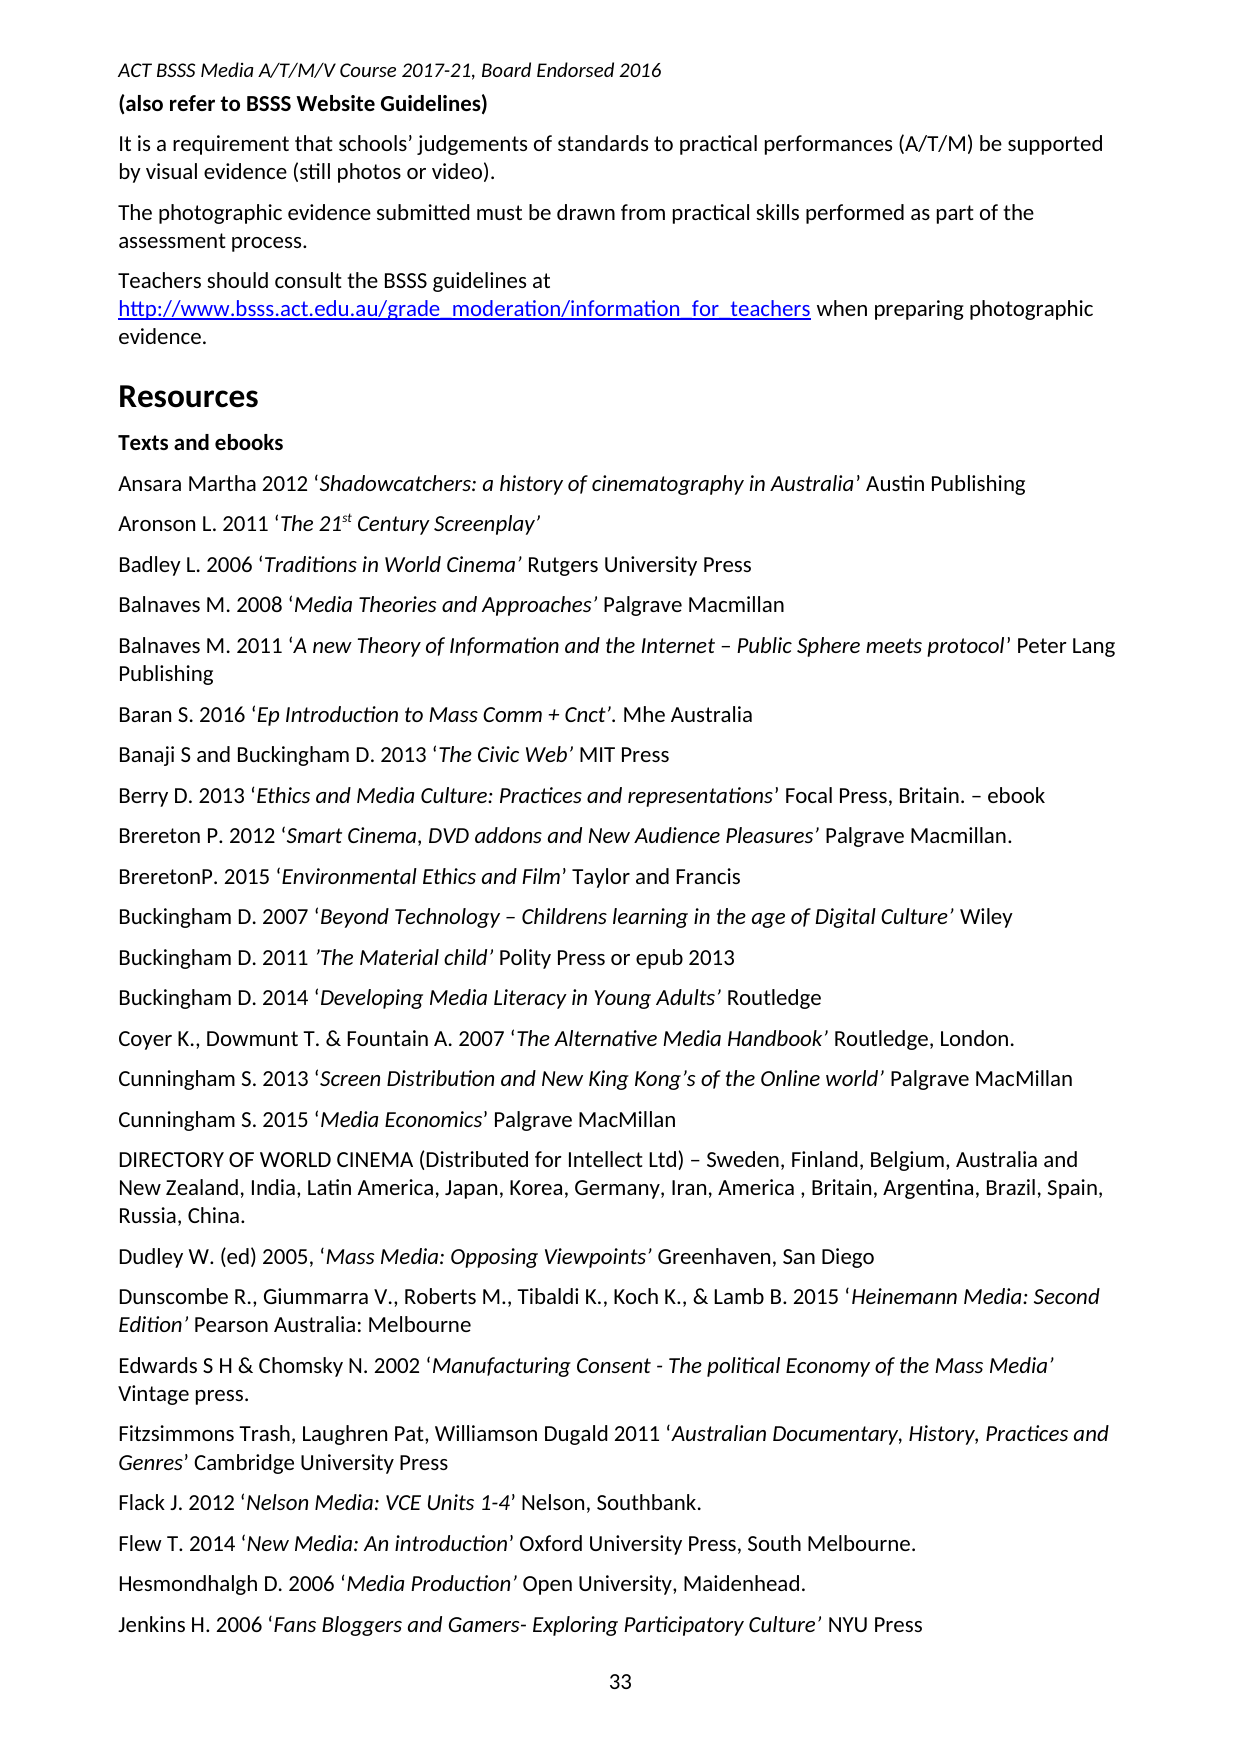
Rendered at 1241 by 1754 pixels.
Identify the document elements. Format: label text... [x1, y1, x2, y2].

text Berry D. 2013 ‘Ethics and Media Culture: Practices and representations’ Focal Press, Britain. – ebook [118, 781, 1122, 809]
text Balnaves M. 2008 ‘Media Theories and Approaches’ Palgrave Macmillan [118, 591, 1122, 619]
text It is a requirement that schools’ judgements of standards to practical performances (A/T/M) be supported by visual evidence (still photos or video). [118, 129, 1122, 185]
subtitle Aronson L. 2011 ‘The 21st Century Screenplay’ [118, 509, 1122, 538]
text Cunningham S. 2013 ‘Screen Distribution and New King Kong’s of the Online world’ Palgrave MacMillan [118, 1064, 1122, 1092]
subtitle Resources [118, 375, 1122, 416]
subtitle (also refer to BSSS Website Guidelines) [118, 89, 1122, 117]
text Cunningham S. 2015 ‘Media Economics’ Palgrave MacMillan [118, 1105, 1122, 1133]
text BreretonP. 2015 ‘Environmental Ethics and Film’ Taylor and Francis [118, 862, 1122, 890]
text Dudley W. (ed) 2005, ‘Mass Media: Opposing Viewpoints’ Greenhaven, San Diego [118, 1242, 1122, 1270]
text Buckingham D. 2014 ‘Developing Media Literacy in Young Adults’ Routledge [118, 983, 1122, 1011]
text Balnaves M. 2011 ‘A new Theory of Information and the Internet – Public Sphere meets protocol’ Peter Lang Publishing [118, 631, 1122, 687]
text Fitzsimmons Trash, Laughren Pat, Williamson Dugald 2011 ‘Australian Documentary, History, Practices and Genres’ Cambridge University Press [118, 1419, 1122, 1476]
text Hesmondhalgh D. 2006 ‘Media Production’ Open University, Maidenhead. [118, 1569, 1122, 1597]
text Jenkins H. 2006 ‘Fans Bloggers and Gamers- Exploring Participatory Culture’ NYU Press [118, 1610, 1122, 1638]
text Brereton P. 2012 ‘Smart Cinema, DVD addons and New Audience Pleasures’ Palgrave Macmillan. [118, 821, 1122, 849]
text Banaji S and Buckingham D. 2013 ‘The Civic Web’ MIT Press [118, 740, 1122, 768]
subtitle Texts and ebooks [118, 428, 1122, 457]
text DIRECTORY OF WORLD CINEMA (Distributed for Intellect Ltd) – Sweden, Finland, Belgium, Australia and New Zealand, India, Latin America, Japan, Korea, Germany, Iran, America , Britain, Argentina, Brazil, Spain, Russia, China. [118, 1145, 1122, 1229]
text Badley L. 2006 ‘Traditions in World Cinema’ Rutgers University Press [118, 550, 1122, 578]
text Flack J. 2012 ‘Nelson Media: VCE Units 1-4’ Nelson, Southbank. [118, 1488, 1122, 1516]
text Baran S. 2016 ‘Ep Introduction to Mass Comm + Cnct’. Mhe Australia [118, 700, 1122, 728]
text Dunscombe R., Giummarra V., Roberts M., Tibaldi K., Koch K., & Lamb B. 2015 ‘Heinemann Media: Second Edition’ Pearson Australia: Melbourne [118, 1282, 1122, 1338]
text The photographic evidence submitted must be drawn from practical skills performed as part of the assessment process. [118, 198, 1122, 254]
text Flew T. 2014 ‘New Media: An introduction’ Oxford University Press, South Melbourne. [118, 1529, 1122, 1557]
text Teachers should consult the BSSS guidelines at http://www.bsss.act.edu.au/grade_moderation/information_for_teachers when preparing photographic evidence. [118, 266, 1122, 350]
text Edwards S H & Chomsky N. 2002 ‘Manufacturing Consent - The political Economy of the Mass Media’ Vintage press. [118, 1351, 1122, 1407]
subtitle Ansara Martha 2012 ‘Shadowcatchers: a history of cinematography in Australia’ Austin Publishing [118, 469, 1122, 497]
text Buckingham D. 2011 ’The Material child’ Polity Press or epub 2013 [118, 943, 1122, 971]
text Coyer K., Dowmunt T. & Fountain A. 2007 ‘The Alternative Media Handbook’ Routledge, London. [118, 1024, 1122, 1052]
text Buckingham D. 2007 ‘Beyond Technology – Childrens learning in the age of Digital Culture’ Wiley [118, 902, 1122, 930]
